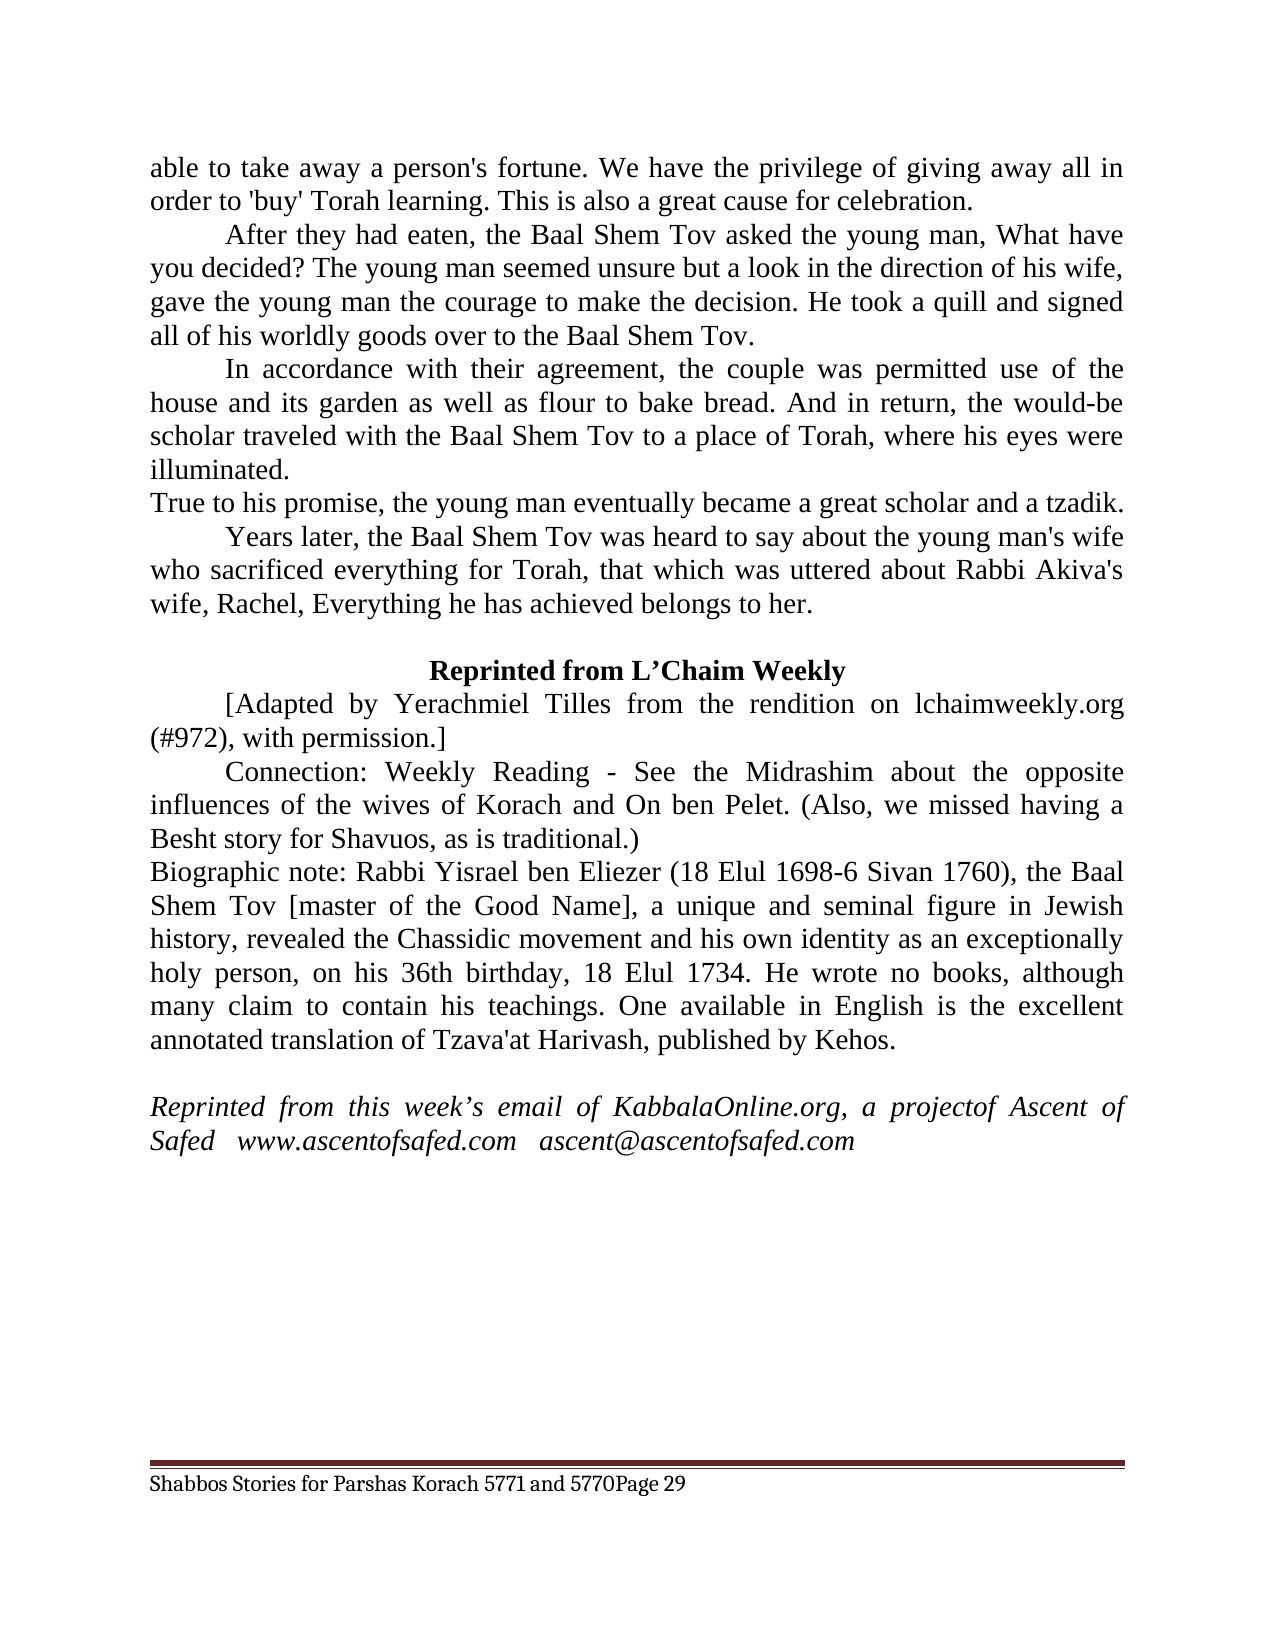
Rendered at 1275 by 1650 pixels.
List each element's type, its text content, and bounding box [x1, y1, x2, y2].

text Connection: Weekly Reading - See the Midrashim about the opposite influences of the wives of Korach and On ben Pelet. (Also, we missed having a Besht story for Shavuos, as is traditional.) [150, 754, 1125, 854]
text Reprinted from this week’s email of KabbalaOnline.org, a projectof Ascent of Safed www.ascentofsafed.com ascent@ascentofsafed.com [150, 1089, 1125, 1156]
text Reprinted from L’Chaim Weekly [150, 653, 1125, 687]
text In accordance with their agreement, the couple was permitted use of the house and its garden as well as flour to bake bread. And in return, the would-be scholar traveled with the Baal Shem Tov to a place of Torah, where his eyes were illuminated. [150, 351, 1125, 485]
text True to his promise, the young man eventually became a great scholar and a tzadik. Years later, the Baal Shem Tov was heard to say about the young man's wife who sacrificed everything for Torah, that which was uttered about Rabbi Akiva's wife, Rachel, Everything he has achieved belongs to her. [150, 485, 1125, 619]
text After they had eaten, the Baal Shem Tov asked the young man, What have you decided? The young man seemed unsure but a look in the direction of his wife, gave the young man the courage to make the decision. He took a quill and signed all of his worldly goods over to the Baal Shem Tov. [150, 217, 1125, 351]
text Biographic note: Rabbi Yisrael ben Eliezer (18 Elul 1698-6 Sivan 1760), the Baal Shem Tov [master of the Good Name], a unique and seminal figure in Jewish history, revealed the Chassidic movement and his own identity as an exceptionally holy person, on his 36th birthday, 18 Elul 1734. He wrote no books, although many claim to contain his teachings. One available in English is the excellent annotated translation of Tzava'at Harivash, published by Kehos. [150, 854, 1125, 1056]
text [Adapted by Yerachmiel Tilles from the rendition on lchaimweekly.org (#972), with permission.] [150, 687, 1125, 754]
text able to take away a person's fortune. We have the privilege of giving away all in order to 'buy' Torah learning. This is also a great cause for celebration. [150, 150, 1125, 217]
